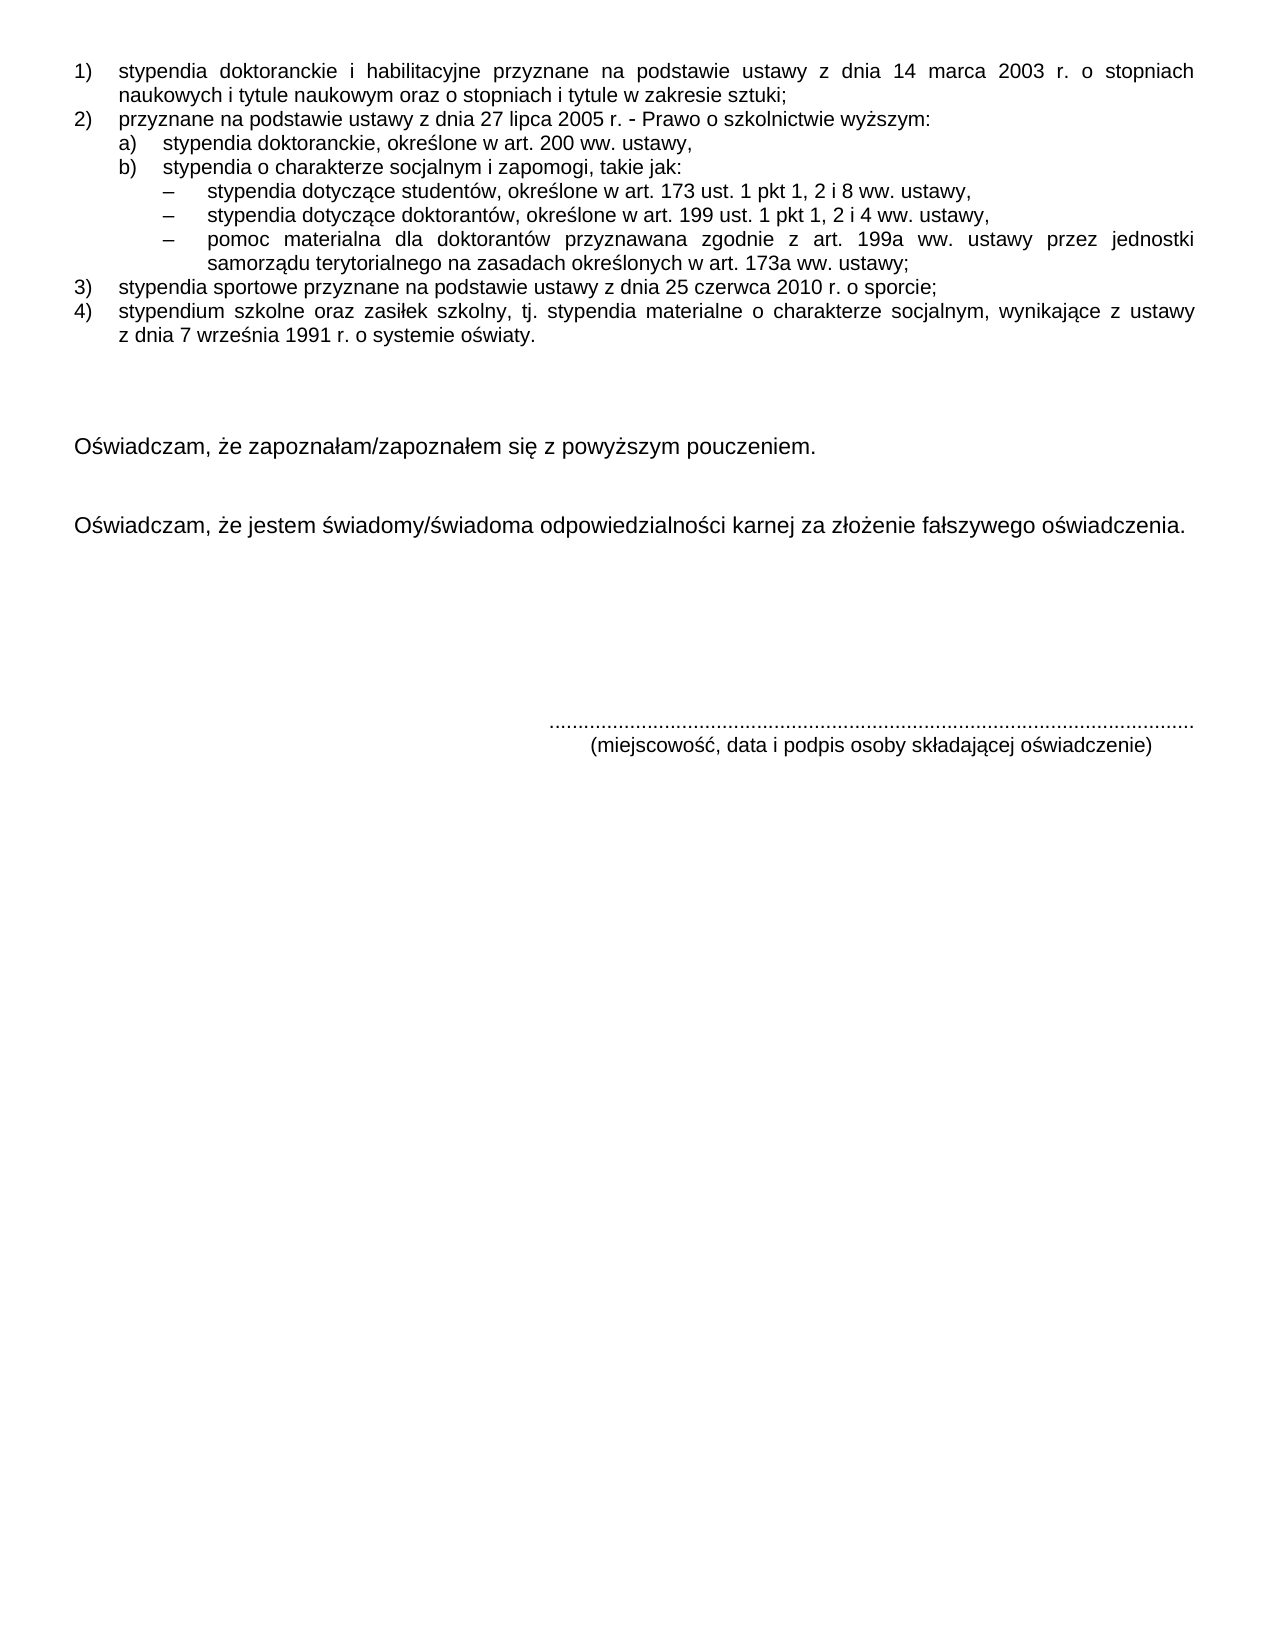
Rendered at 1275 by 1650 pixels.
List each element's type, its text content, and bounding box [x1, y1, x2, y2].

text ................................................................................................................ [74, 708, 1196, 732]
text a) stypendia doktoranckie, określone w art. 200 ww. ustawy, [118, 131, 1196, 155]
text (miejscowość, data i podpis osoby składającej oświadczenie) [74, 732, 1196, 756]
text 2) przyznane na podstawie ustawy z dnia 27 lipca 2005 r. Prawo o szkolnictwie wyższym: [74, 107, 1196, 131]
text – stypendia dotyczące doktorantów, określone w art. 199 ust. 1 pkt 1, 2 i 4 ww. ustawy, [163, 203, 1196, 227]
text b) stypendia o charakterze socjalnym i zapomogi, takie jak: [118, 155, 1196, 179]
text Oświadczam, że jestem świadomy/świadoma odpowiedzialności karnej za złożenie fałszywego oświadczenia. [74, 512, 1196, 538]
text – pomoc materialna dla doktorantów przyznawana zgodnie z art. 199a ww. ustawy przez jednostki samorządu terytorialnego na zasadach określonych w art. 173a ww. ustawy; [163, 227, 1196, 275]
text – stypendia dotyczące studentów, określone w art. 173 ust. 1 pkt 1, 2 i 8 ww. ustawy, [163, 179, 1196, 203]
text 4) stypendium szkolne oraz zasiłek szkolny, tj. stypendia materialne o charakterze socjalnym, wynikające z ustawy z dnia 7 września 1991 r. o systemie oświaty. [74, 299, 1196, 347]
text Oświadczam, że zapoznałam/zapoznałem się z powyższym pouczeniem. [74, 433, 1196, 459]
text 1) stypendia doktoranckie i habilitacyjne przyznane na podstawie ustawy z dnia 14 marca 2003 r. o stopniach naukowych i tytule naukowym oraz o stopniach i tytule w zakresie sztuki; [74, 59, 1196, 107]
text 3) stypendia sportowe przyznane na podstawie ustawy z dnia 25 czerwca 2010 r. o sporcie; [74, 275, 1196, 299]
